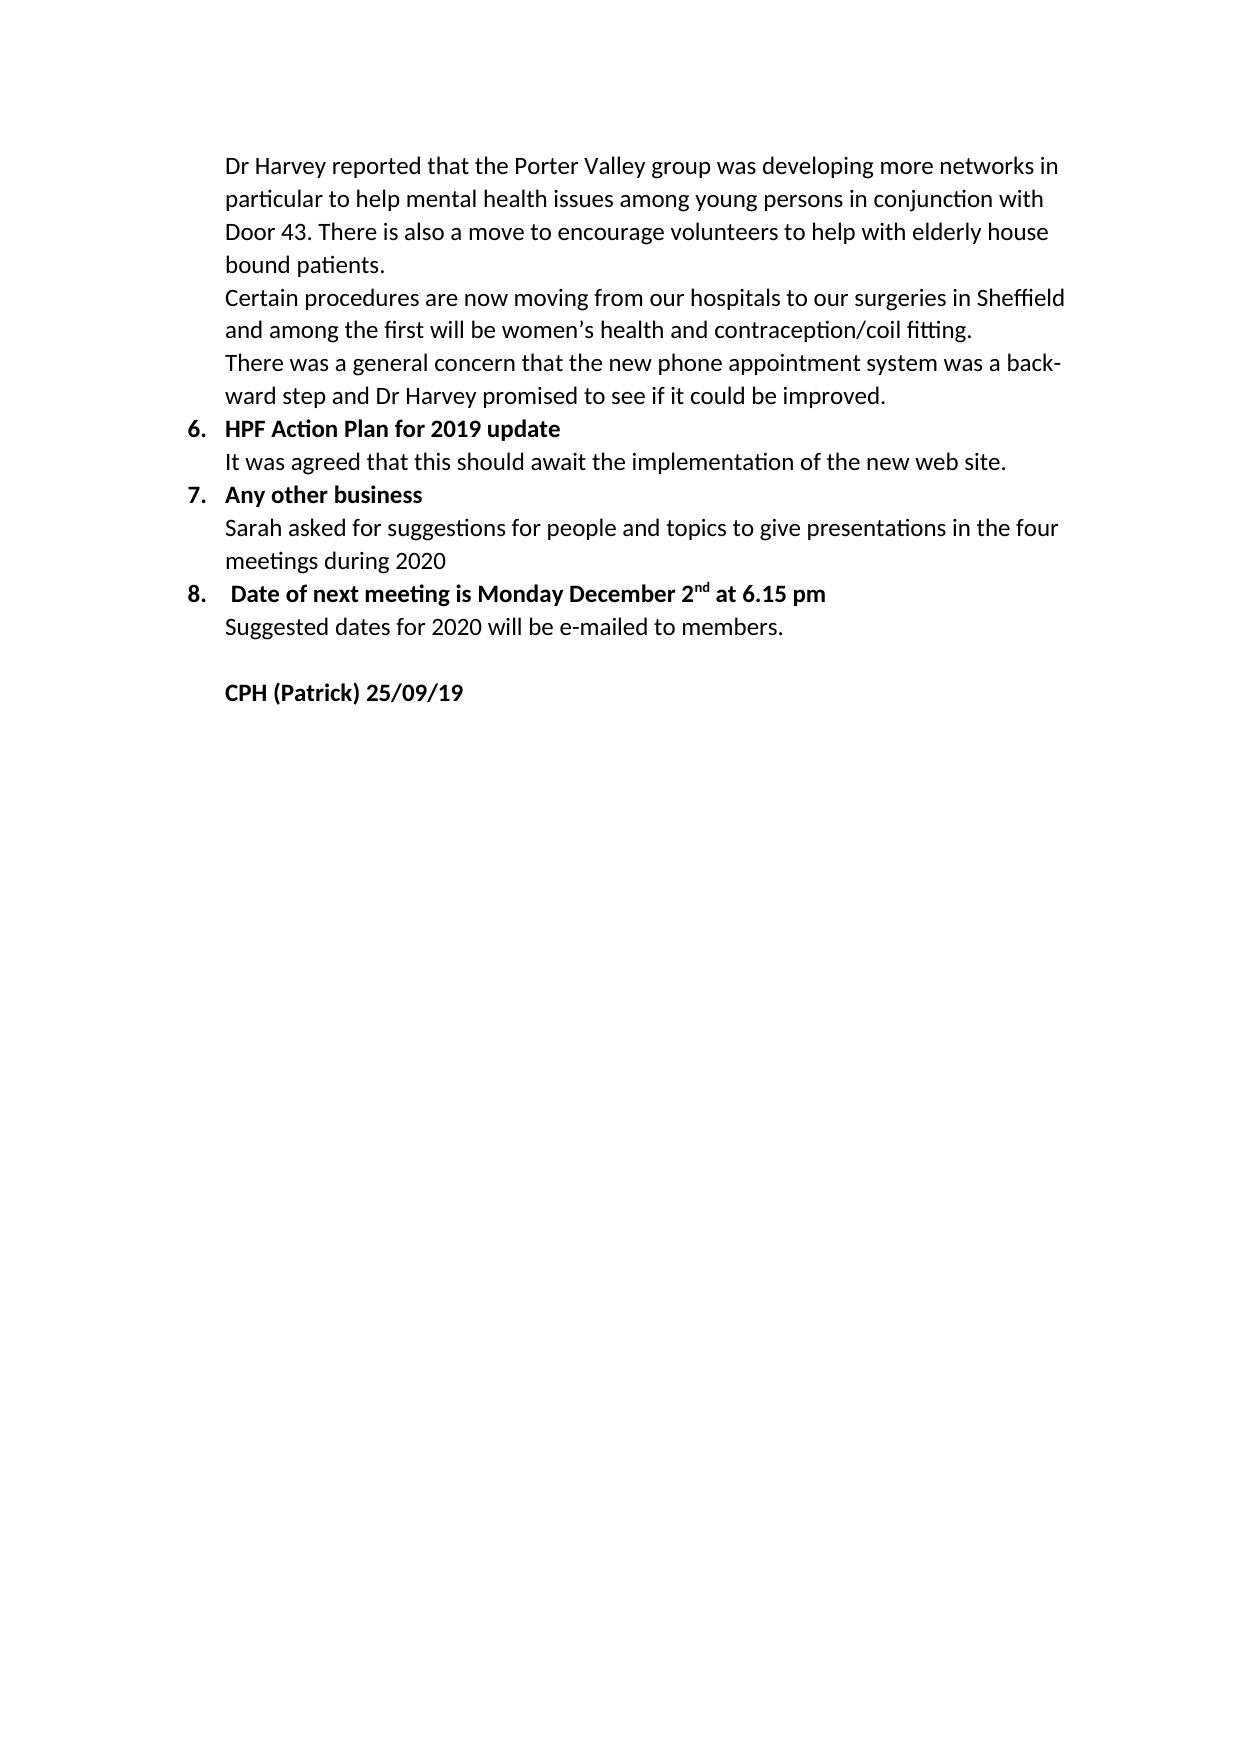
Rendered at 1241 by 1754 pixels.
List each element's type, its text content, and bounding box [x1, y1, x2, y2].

list CPH (Patrick) 25/09/19 [225, 677, 1090, 707]
list Date of next meeting is Monday December 2nd at 6.15 pm [187, 578, 1090, 608]
list There was a general concern that the new phone appointment system was a back- ward step and Dr Harvey promised to see if it could be improved. [225, 347, 1090, 411]
list Sarah asked for suggestions for people and topics to give presentations in the four meetings during 2020 [225, 512, 1090, 576]
list Suggested dates for 2020 will be e-mailed to members. [225, 611, 1090, 641]
list Certain procedures are now moving from our hospitals to our surgeries in Sheffield and among the first will be women’s health and contraception/coil fitting. [225, 282, 1090, 345]
list HPF Action Plan for 2019 update [187, 413, 1090, 444]
list It was agreed that this should await the implementation of the new web site. [225, 446, 1090, 477]
list Dr Harvey reported that the Porter Valley group was developing more networks in particular to help mental health issues among young persons in conjunction with Door 43. There is also a move to encourage volunteers to help with elderly house bound patients. [225, 150, 1090, 279]
list Any other business [187, 479, 1090, 510]
